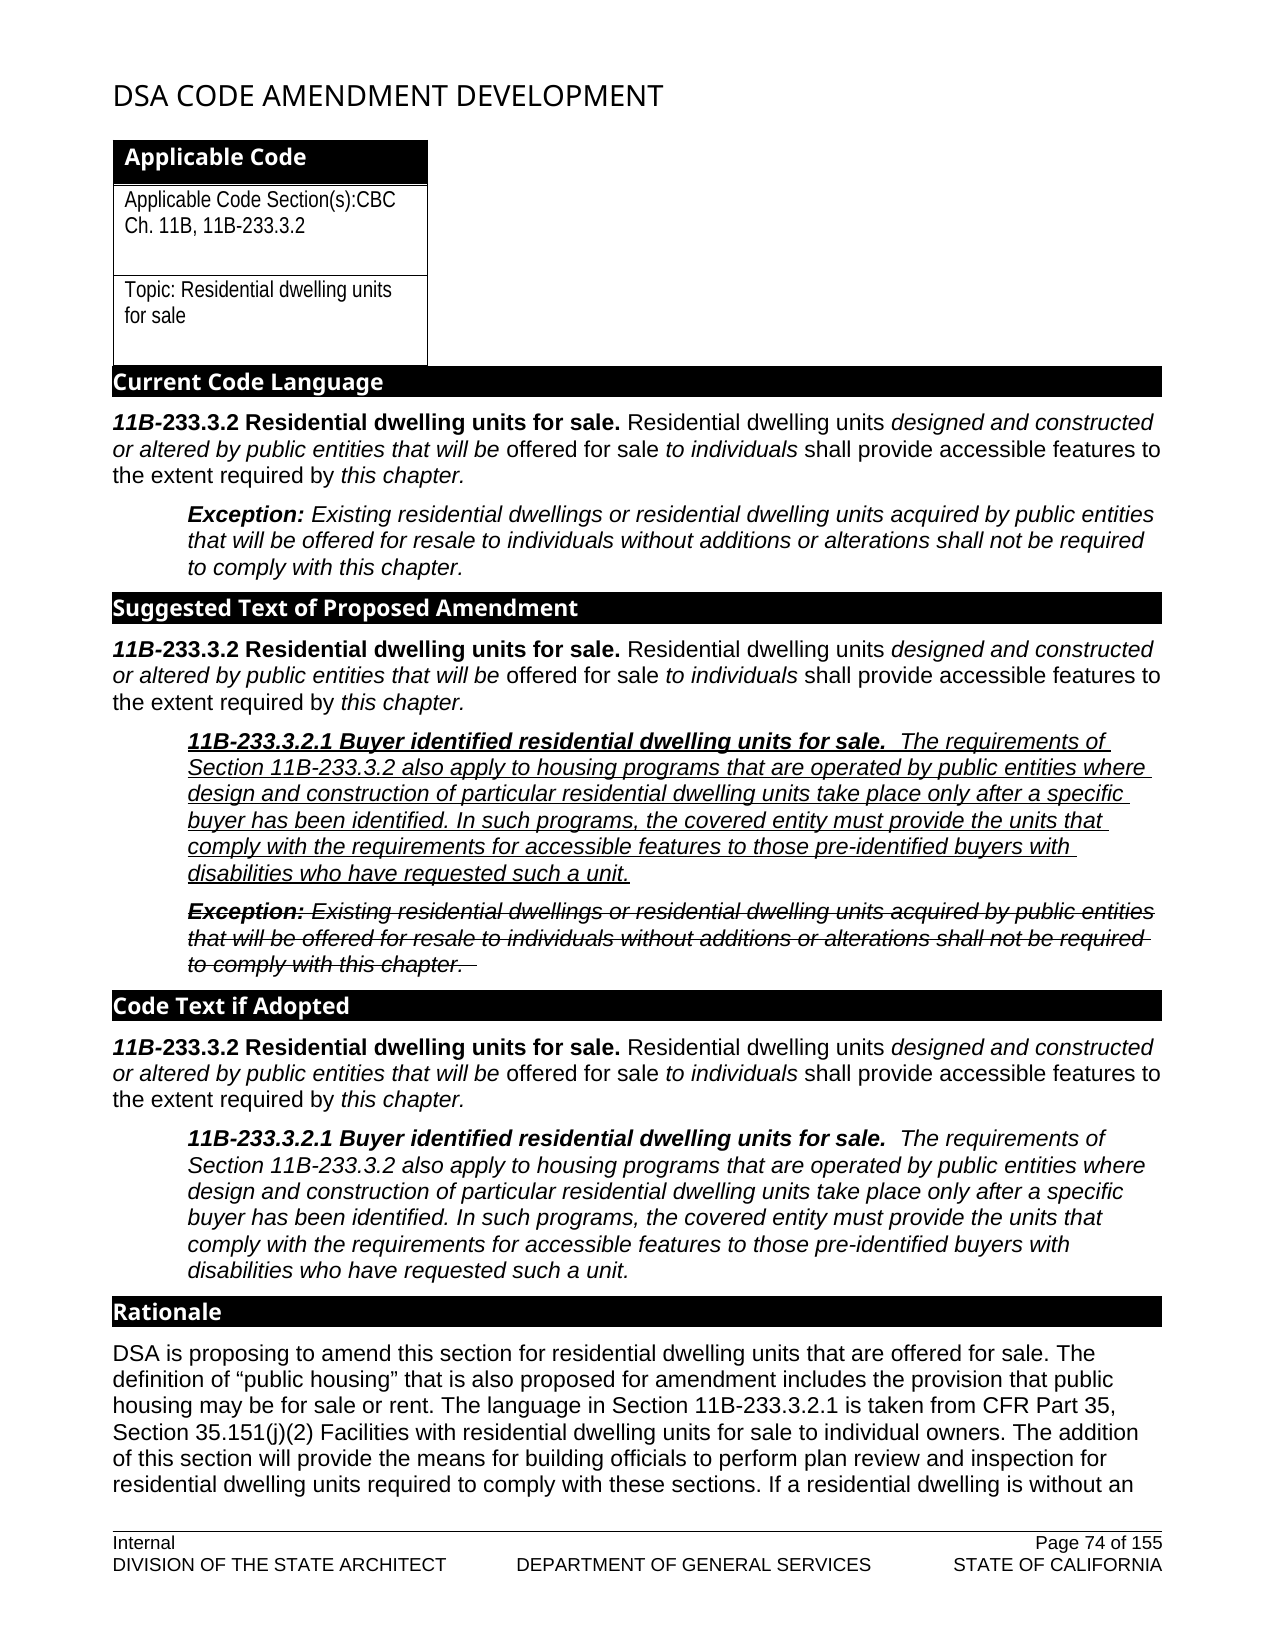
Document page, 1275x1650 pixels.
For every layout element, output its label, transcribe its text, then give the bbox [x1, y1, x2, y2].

text Suggested Text of Proposed Amendment [112, 592, 1162, 624]
text 11B-233.3.2 Residential dwelling units for sale. Residential dwelling units designed and constructed or altered by public entities that will be offered for sale to individuals shall provide accessible features to the extent required by this chapter. [112, 409, 1162, 488]
text Current Code Language [112, 366, 1162, 397]
text Rationale [112, 1296, 1162, 1327]
table_cell Topic: Residential dwelling units for sale [114, 276, 427, 364]
text Exception: Existing residential dwellings or residential dwelling units acquired by public entities that will be offered for resale to individuals without additions or alterations shall not be required to comply with this chapter. [187, 501, 1162, 580]
text Exception: Existing residential dwellings or residential dwelling units acquired by public entities that will be offered for resale to individuals without additions or alterations shall not be required to comply with this chapter. [187, 898, 1162, 977]
table_cell Applicable Code Section(s):CBC Ch. 11B, 11B-233.3.2 [114, 186, 427, 274]
text Code Text if Adopted [112, 990, 1162, 1021]
text 11B-233.3.2.1 Buyer identified residential dwelling units for sale. The requirements of Section 11B-233.3.2 also apply to housing programs that are operated by public entities where design and construction of particular residential dwelling units take place only after a specific buyer has been identified. In such programs, the covered entity must provide the units that comply with the requirements for accessible features to those pre-identified buyers with disabilities who have requested such a unit. [187, 728, 1162, 886]
table_header Applicable Code [114, 141, 427, 184]
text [112, 1339, 1162, 1498]
text 11B-233.3.2 Residential dwelling units for sale. Residential dwelling units designed and constructed or altered by public entities that will be offered for sale to individuals shall provide accessible features to the extent required by this chapter. [112, 636, 1162, 715]
text 11B-233.3.2 Residential dwelling units for sale. Residential dwelling units designed and constructed or altered by public entities that will be offered for sale to individuals shall provide accessible features to the extent required by this chapter. [112, 1034, 1162, 1113]
text 11B-233.3.2.1 Buyer identified residential dwelling units for sale. The requirements of Section 11B-233.3.2 also apply to housing programs that are operated by public entities where design and construction of particular residential dwelling units take place only after a specific buyer has been identified. In such programs, the covered entity must provide the units that comply with the requirements for accessible features to those pre-identified buyers with disabilities who have requested such a unit. [187, 1125, 1162, 1283]
